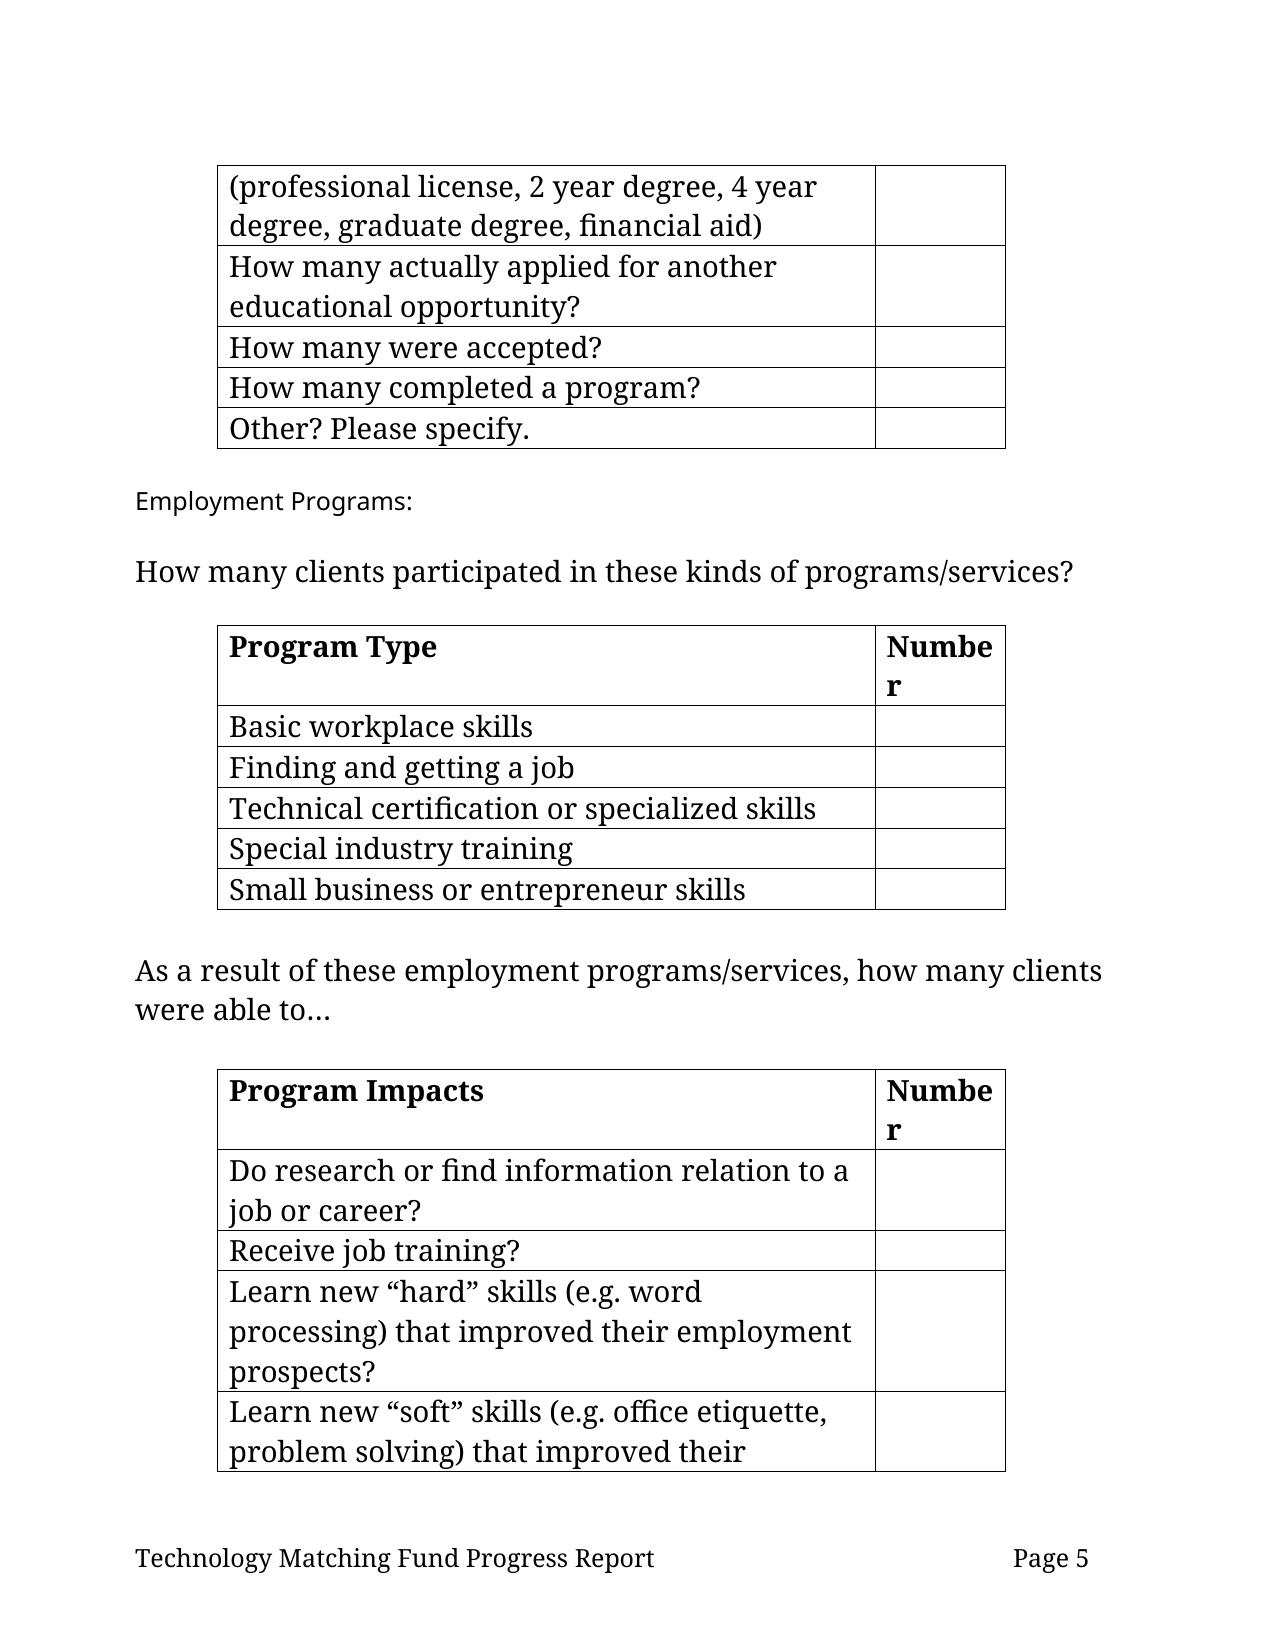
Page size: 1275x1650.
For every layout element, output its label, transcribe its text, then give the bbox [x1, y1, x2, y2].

table_header Program Impacts [218, 1070, 875, 1149]
table_cell [876, 1271, 1005, 1391]
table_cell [218, 166, 875, 245]
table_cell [218, 1392, 875, 1471]
table_cell How many completed a program? [218, 368, 875, 407]
table_cell Other? Please specify. [218, 408, 875, 448]
text Employment Programs: [135, 483, 1140, 517]
table_cell Special industry training [218, 829, 875, 868]
table_cell Technical certification or specialized skills [218, 788, 875, 828]
table_cell [876, 788, 1005, 828]
table_cell Small business or entrepreneur skills [218, 869, 875, 909]
table_cell [876, 408, 1005, 448]
table_header Number [876, 626, 1005, 705]
table_cell [876, 706, 1005, 746]
table_cell How many actually applied for another educational opportunity? [218, 246, 875, 326]
table_cell [876, 1231, 1005, 1270]
table_cell Do research or find information relation to a job or career? [218, 1150, 875, 1230]
table_cell Basic workplace skills [218, 706, 875, 746]
table_cell [876, 327, 1005, 367]
table_cell Receive job training? [218, 1231, 875, 1270]
table_cell [876, 246, 1005, 326]
text As a result of these employment programs/services, how many clients were able to… [135, 950, 1140, 1029]
table_cell Finding and getting a job [218, 747, 875, 787]
table_cell [876, 368, 1005, 407]
table_cell [876, 1392, 1005, 1471]
table_cell [876, 829, 1005, 868]
table_cell [876, 166, 1005, 245]
table_cell How many were accepted? [218, 327, 875, 367]
table_cell [876, 747, 1005, 787]
text How many clients participated in these kinds of programs/services? [135, 551, 1140, 591]
table_header Number [876, 1070, 1005, 1149]
table_cell [876, 1150, 1005, 1230]
table_cell Learn new “hard” skills (e.g. word processing) that improved their employment prospects? [218, 1271, 875, 1391]
table_cell [876, 869, 1005, 909]
table_header Program Type [218, 626, 875, 705]
